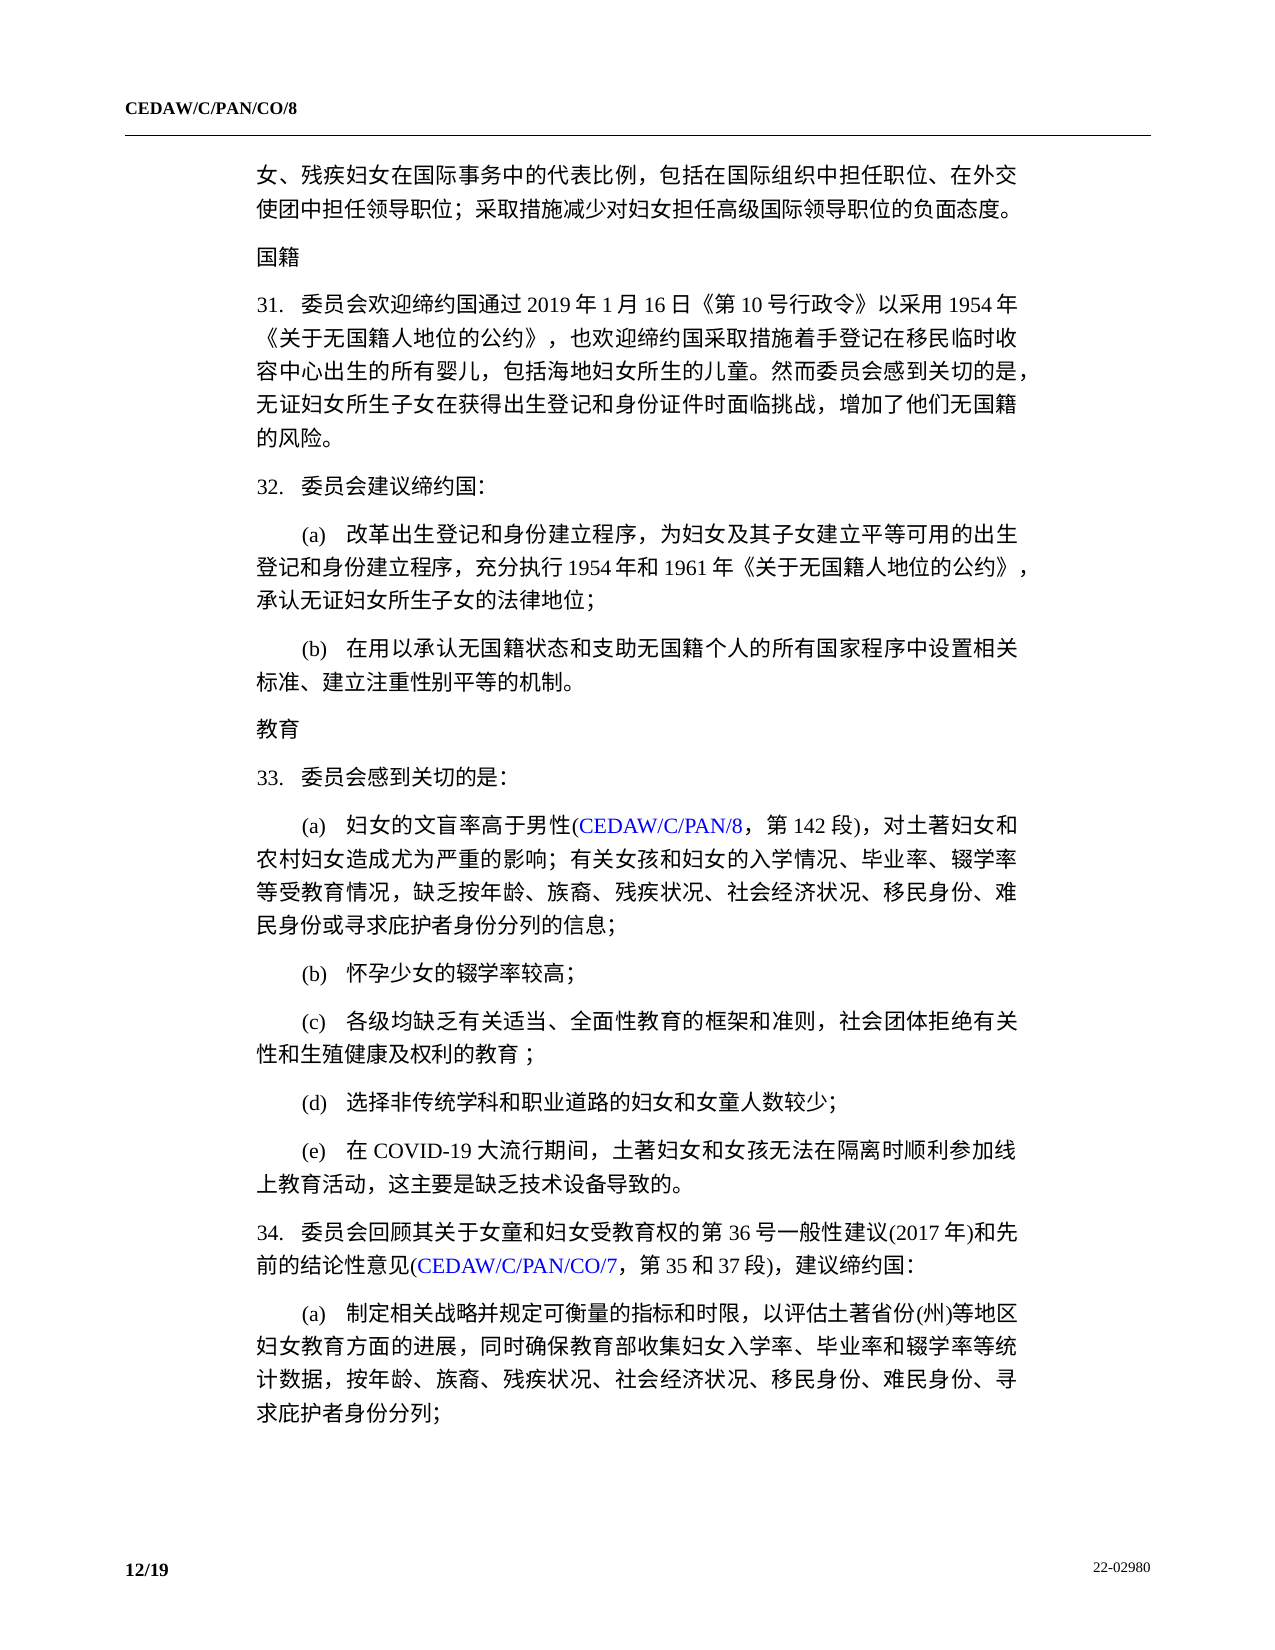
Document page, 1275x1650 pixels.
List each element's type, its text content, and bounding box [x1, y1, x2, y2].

text 32. 委员会建议缔约国： [257, 467, 1018, 501]
text 教育 [125, 711, 1019, 744]
text 国籍 [125, 238, 1019, 272]
text (a) 改革出生登记和身份建立程序，为妇女及其子女建立平等可用的出生登记和身份建立程序，充分执行1954年和1961年《关于无国籍人地位的公约》，承认无证妇女所生子女的法律地位； [257, 515, 1018, 615]
text (d) 选择非传统学科和职业道路的妇女和女童人数较少； [257, 1084, 1018, 1117]
text 34. 委员会回顾其关于女童和妇女受教育权的第36号一般性建议(2017年)和先前的结论性意见(CEDAW/C/PAN/CO/7，第35和37段)，建议缔约国： [257, 1213, 1018, 1280]
text (b) 在用以承认无国籍状态和支助无国籍个人的所有国家程序中设置相关标准、建立注重性别平等的机制。 [257, 630, 1018, 697]
text 33. 委员会感到关切的是： [257, 759, 1018, 792]
text (c) 各级均缺乏有关适当、全面性教育的框架和准则，社会团体拒绝有关性和生殖健康及权利的教育 ； [257, 1003, 1018, 1069]
text (b) 怀孕少女的辍学率较高； [257, 955, 1018, 988]
text (a) 妇女的文盲率高于男性(CEDAW/C/PAN/8，第142段)，对土著妇女和农村妇女造成尤为严重的影响；有关女孩和妇女的入学情况、毕业率、辍学率等受教育情况，缺乏按年龄、族裔、残疾状况、社会经济状况、移民身份、难民身份或寻求庇护者身份分列的信息； [257, 807, 1018, 940]
text (a) 制定相关战略并规定可衡量的指标和时限，以评估土著省份(州)等地区妇女教育方面的进展，同时确保教育部收集妇女入学率、毕业率和辍学率等统计数据，按年龄、族裔、残疾状况、社会经济状况、移民身份、难民身份、寻求庇护者身份分列； [257, 1294, 1018, 1428]
text (e) 在COVID-19大流行期间，土著妇女和女孩无法在隔离时顺利参加线上教育活动，这主要是缺乏技术设备导致的。 [257, 1132, 1018, 1199]
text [257, 157, 1018, 224]
text 31. 委员会欢迎缔约国通过2019年1月16日《第10号行政令》以采用1954年《关于无国籍人地位的公约》，也欢迎缔约国采取措施着手登记在移民临时收容中心出生的所有婴儿，包括海地妇女所生的儿童。然而委员会感到关切的是，无证妇女所生子女在获得出生登记和身份证件时面临挑战，增加了他们无国籍的风险。 [257, 286, 1018, 453]
